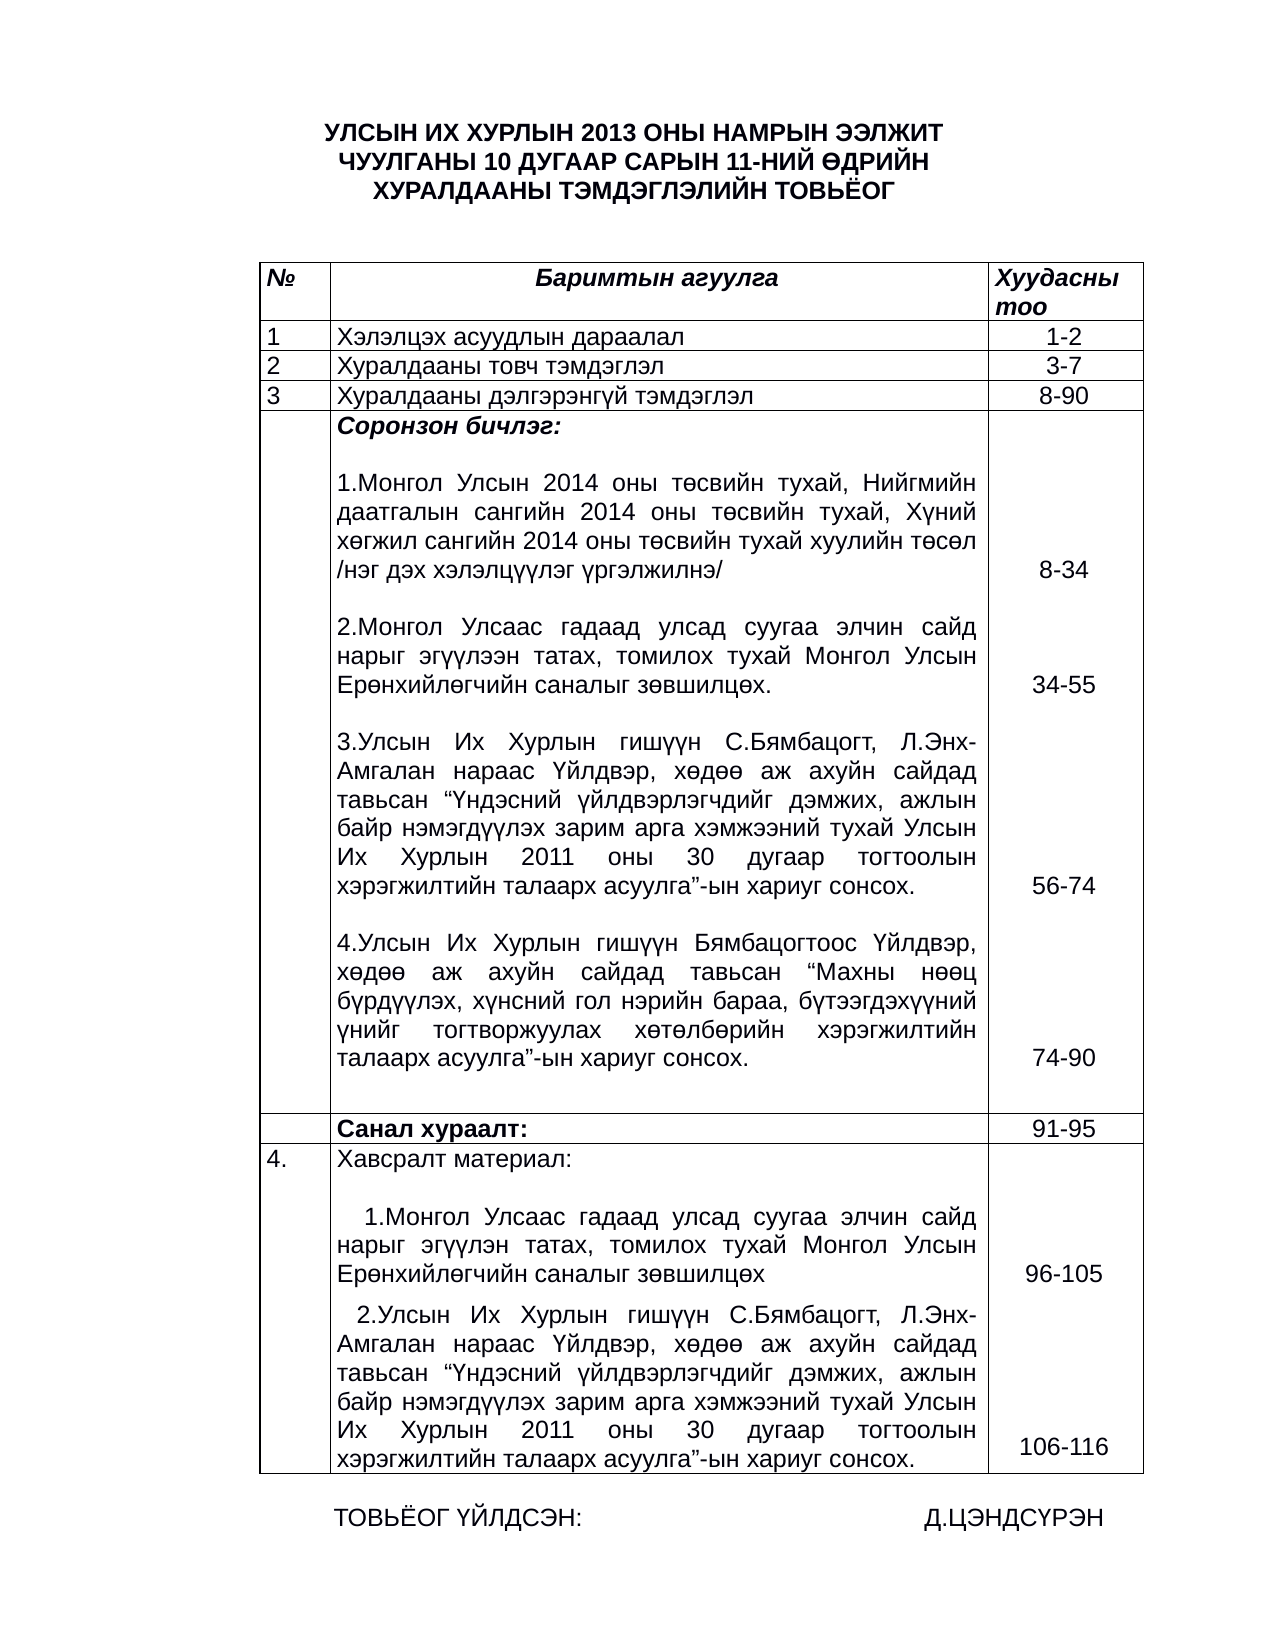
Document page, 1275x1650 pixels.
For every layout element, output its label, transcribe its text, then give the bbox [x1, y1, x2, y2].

table_cell Хэлэлцэх асуудлын дараалал [331, 321, 988, 350]
table_cell [261, 411, 330, 1113]
table_cell Хуралдааны дэлгэрэнгүй тэмдэглэл [331, 381, 988, 410]
table_cell [261, 1114, 330, 1143]
text ХУРАЛДААНЫ ТЭМДЭГЛЭЛИЙН ТОВЬЁОГ [111, 176, 1157, 204]
table_cell 91-95 [989, 1114, 1143, 1143]
text ТОВЬЁОГ ҮЙЛДСЭН: Д.ЦЭНДСҮРЭН [186, 1503, 1157, 1531]
table_cell 8-34 34-55 56-74 74-90 [989, 411, 1143, 1113]
table_cell 96-105 106-116 [989, 1144, 1143, 1473]
table_header Баримтын агуулга [331, 263, 988, 320]
text ЧУУЛГАНЫ 10 ДУГААР САРЫН 11-НИЙ ӨДРИЙН [111, 147, 1157, 176]
table_cell Хуралдааны товч тэмдэглэл [331, 351, 988, 380]
table_cell Соронзон бичлэг: 1.Монгол Улсын 2014 оны төсвийн тухай, Нийгмийн даатгалын сангийн 2014 оны төсвийн тухай, Хүний хөгжил сангийн 2014 оны төсвийн тухай хуулийн төсөл /нэг дэх хэлэлцүүлэг үргэлжилнэ/ 2.Монгол Улсаас гадаад улсад суугаа элчин сайд нарыг эгүүлээн татах, томилох тухай Монгол Улсын Ерөнхийлөгчийн саналыг зөвшилцөх. 3.Улсын Их Хурлын гишүүн С.Бямбацогт, Л.Энх-Амгалан нараас Үйлдвэр, хөдөө аж ахуйн сайдад тавьсан “Үндэсний үйлдвэрлэгчдийг дэмжих, ажлын байр нэмэгдүүлэх зарим арга хэмжээний тухай Улсын Их Хурлын 2011 оны 30 дугаар тогтоолын хэрэгжилтийн талаарх асуулга”-ын хариуг сонсох. 4.Улсын Их Хурлын гишүүн Бямбацогтоос Үйлдвэр, хөдөө аж ахуйн сайдад тавьсан “Махны нөөц бүрдүүлэх, хүнсний гол нэрийн бараа, бүтээгдэхүүний үнийг тогтворжуулах хөтөлбөрийн хэрэгжилтийн талаарх асуулга”-ын хариуг сонсох. [331, 411, 988, 1113]
table_header № [261, 263, 330, 320]
text УЛСЫН ИХ ХУРЛЫН 2013 ОНЫ НАМРЫН ЭЭЛЖИТ [111, 118, 1157, 147]
table_cell 1-2 [989, 321, 1143, 350]
table_cell 3 [261, 381, 330, 410]
table_cell 1 [261, 321, 330, 350]
table_header Хуудасны тоо [989, 263, 1143, 320]
table_cell Санал хураалт: [331, 1114, 988, 1143]
table_cell 2 [261, 351, 330, 380]
table_cell 8-90 [989, 381, 1143, 410]
table_cell 3-7 [989, 351, 1143, 380]
table_cell 4. [261, 1144, 330, 1473]
table_cell Хавсралт материал: 1.Монгол Улсаас гадаад улсад суугаа элчин сайд нарыг эгүүлэн татах, томилох тухай Монгол Улсын Ерөнхийлөгчийн саналыг зөвшилцөх 2.Улсын Их Хурлын гишүүн С.Бямбацогт, Л.Энх-Амгалан нараас Үйлдвэр, хөдөө аж ахуйн сайдад тавьсан “Үндэсний үйлдвэрлэгчдийг дэмжих, ажлын байр нэмэгдүүлэх зарим арга хэмжээний тухай Улсын Их Хурлын 2011 оны 30 дугаар тогтоолын хэрэгжилтийн талаарх асуулга”-ын хариуг сонсох. [331, 1144, 988, 1473]
